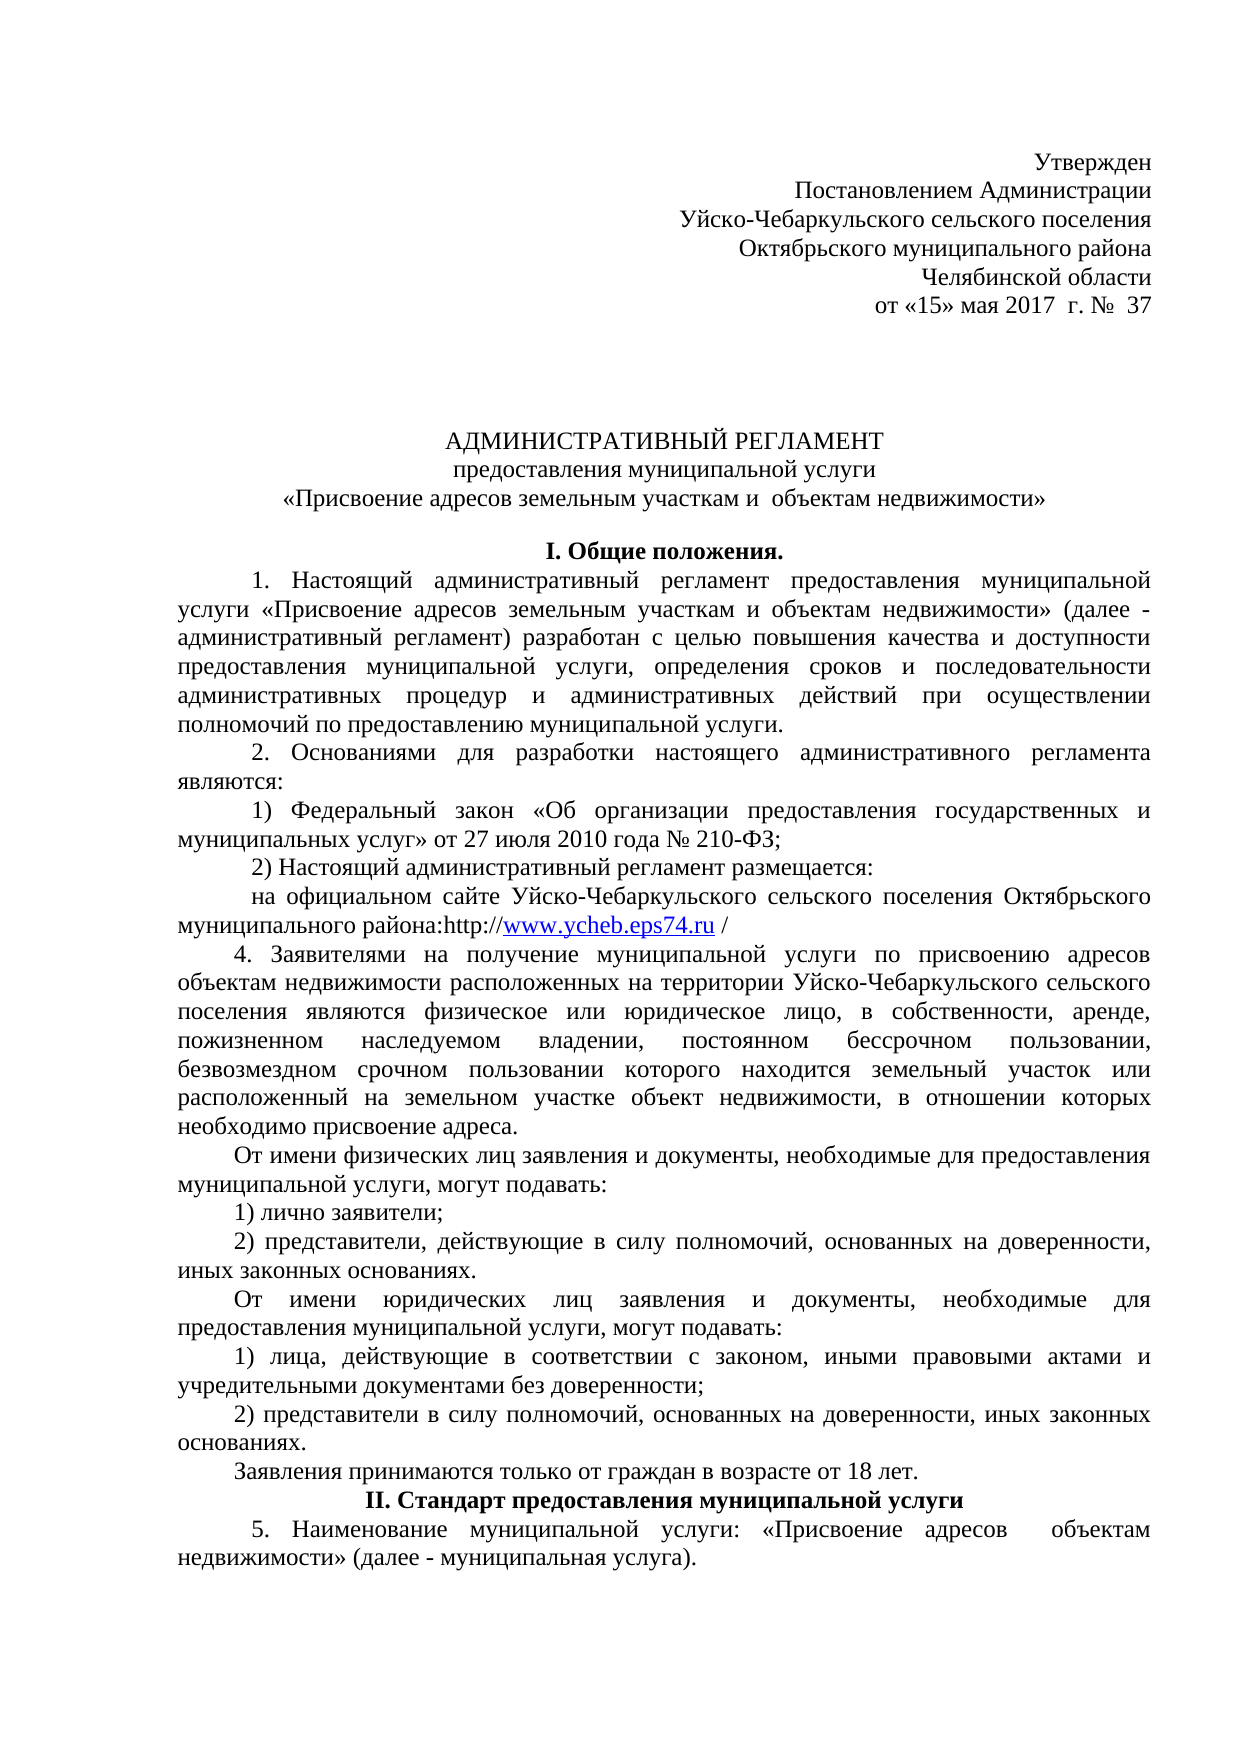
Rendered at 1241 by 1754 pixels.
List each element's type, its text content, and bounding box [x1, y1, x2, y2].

text 1. Настоящий административный регламент предоставления муниципальной услуги «Присвоение адресов земельным участкам и объектам недвижимости» (далее - административный регламент) разработан с целью повышения качества и доступности предоставления муниципальной услуги, определения сроков и последовательности административных процедур и административных действий при осуществлении полномочий по предоставлению муниципальной услуги. [177, 565, 1152, 737]
text 2) представители, действующие в силу полномочий, основанных на доверенности, иных законных основаниях. [177, 1226, 1152, 1284]
text АДМИНИСТРАТИВНЫЙ РЕГЛАМЕНТ [177, 426, 1152, 454]
text 2) представители в силу полномочий, основанных на доверенности, иных законных основаниях. [177, 1399, 1152, 1456]
text Челябинской области [177, 262, 1152, 291]
text 2) Настоящий административный регламент размещается: [177, 852, 1152, 881]
text 2. Основаниями для разработки настоящего административного регламента являются: [177, 737, 1152, 795]
text «Присвоение адресов земельным участкам и объектам недвижимости» [177, 483, 1152, 512]
text предоставления муниципальной услуги [177, 454, 1152, 483]
text II. Стандарт предоставления муниципальной услуги [177, 1485, 1152, 1514]
text Октябрьского муниципального района [177, 233, 1152, 262]
text от «15» мая 2017 г. № 37 [177, 291, 1152, 319]
text Утвержден [177, 147, 1152, 176]
text на официальном сайте Уйско-Чебаркульского сельского поселения Октябрьского муниципального района:http://www.ycheb.eps74.ru / [177, 881, 1152, 939]
text Постановлением Администрации [177, 176, 1152, 204]
text От имени физических лиц заявления и документы, необходимые для предоставления муниципальной услуги, могут подавать: [177, 1140, 1152, 1197]
text Заявления принимаются только от граждан в возрасте от 18 лет. [177, 1456, 1152, 1485]
text 4. Заявителями на получение муниципальной услуги по присвоению адресов объектам недвижимости расположенных на территории Уйско-Чебаркульского сельского поселения являются физическое или юридическое лицо, в собственности, аренде, пожизненном наследуемом владении, постоянном бессрочном пользовании, безвозмездном срочном пользовании которого находится земельный участок или расположенный на земельном участке объект недвижимости, в отношении которых необходимо присвоение адреса. [177, 939, 1152, 1140]
text I. Общие положения. [177, 536, 1152, 565]
text Уйско-Чебаркульского сельского поселения [177, 204, 1152, 233]
text 1) лица, действующие в соответствии с законом, иными правовыми актами и учредительными документами без доверенности; [177, 1341, 1152, 1399]
text 1) Федеральный закон «Об организации предоставления государственных и муниципальных услуг» от 27 июля 2010 года № 210-ФЗ; [177, 795, 1152, 852]
text 5. Наименование муниципальной услуги: «Присвоение адресов объектам недвижимости» (далее - муниципальная услуга). [177, 1514, 1152, 1571]
text От имени юридических лиц заявления и документы, необходимые для предоставления муниципальной услуги, могут подавать: [177, 1284, 1152, 1341]
text 1) лично заявители; [177, 1197, 1152, 1226]
